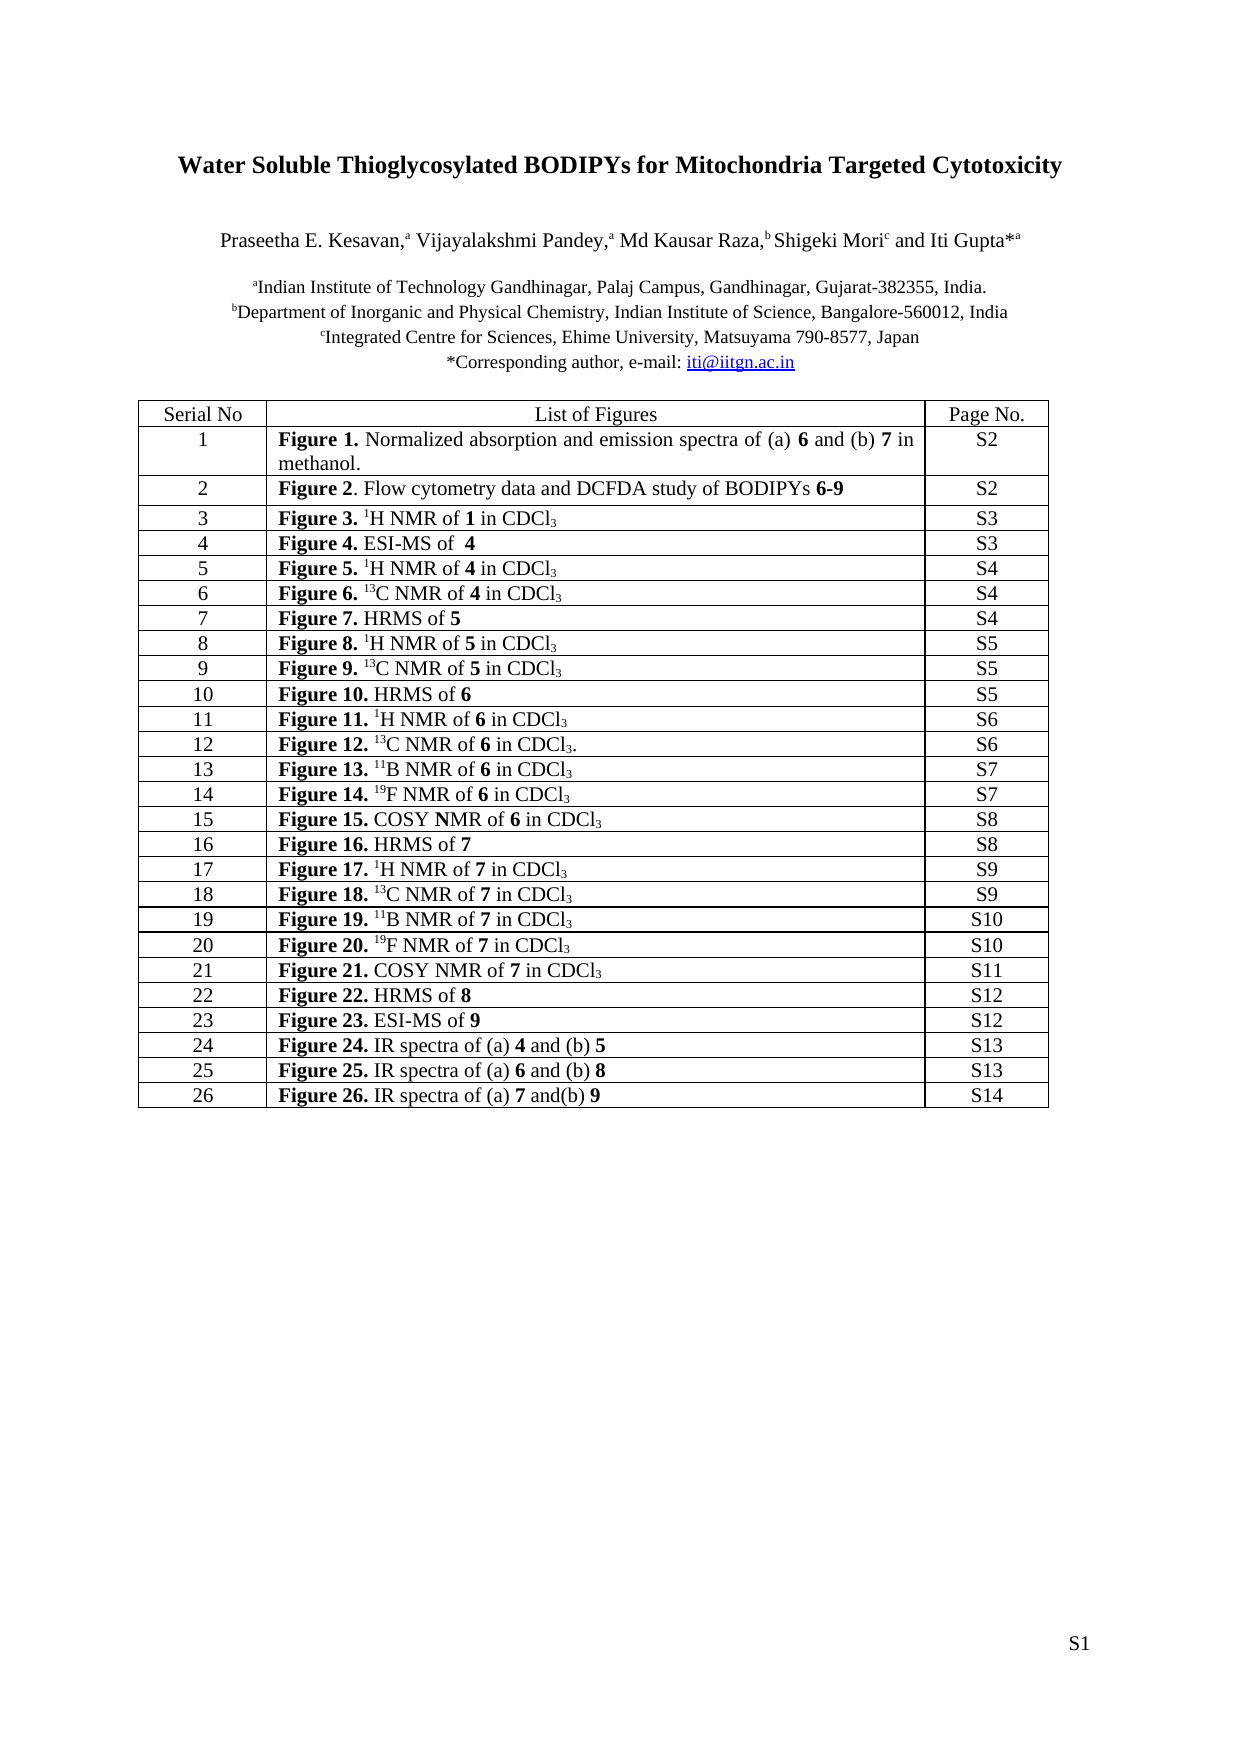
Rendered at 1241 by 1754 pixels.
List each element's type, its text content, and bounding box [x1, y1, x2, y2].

text Water Soluble Thioglycosylated BODIPYs for Mitochondria Targeted Cytotoxicity [150, 150, 1090, 179]
text *Corresponding author, e-mail: iti@iitgn.ac.in [150, 351, 1090, 372]
table_cell Figure 5. 1H NMR of 4 in CDCl3 [267, 556, 924, 580]
table_cell 11 [139, 707, 266, 731]
table_cell 19 [139, 908, 266, 931]
table_cell 6 [139, 581, 266, 605]
text aIndian Institute of Technology Gandhinagar, Palaj Campus, Gandhinagar, Gujarat-382355, India. [150, 276, 1090, 298]
table_cell Figure 8. 1H NMR of 5 in CDCl3 [267, 631, 924, 655]
table_cell Figure 3. 1H NMR of 1 in CDCl3 [267, 506, 924, 530]
table_cell 8 [139, 631, 266, 655]
table_cell Figure 21. COSY NMR of 7 in CDCl3 [267, 958, 924, 982]
table_cell S5 [926, 656, 1048, 680]
table_cell S8 [926, 807, 1048, 831]
table_cell Figure 23. ESI-MS of 9 [267, 1008, 924, 1032]
text bDepartment of Inorganic and Physical Chemistry, Indian Institute of Science, Bangalore-560012, India [150, 301, 1090, 323]
table_header List of Figures [267, 401, 924, 426]
text cIntegrated Centre for Sciences, Ehime University, Matsuyama 790-8577, Japan [150, 326, 1090, 348]
table_cell Figure 11. 1H NMR of 6 in CDCl3 [267, 707, 924, 731]
table_cell 21 [139, 958, 266, 982]
table_cell S13 [926, 1058, 1048, 1082]
table_cell 23 [139, 1008, 266, 1032]
table_cell Figure 10. HRMS of 6 [267, 681, 924, 706]
table_cell S4 [926, 581, 1048, 605]
text Praseetha E. Kesavan,a Vijayalakshmi Pandey,a Md Kausar Raza,b Shigeki Moric and Iti Gupta*a [150, 228, 1090, 252]
table_cell S14 [926, 1083, 1048, 1107]
table_cell S4 [926, 606, 1048, 630]
table_cell Figure 26. IR spectra of (a) 7 and(b) 9 [267, 1083, 924, 1107]
table_cell S9 [926, 882, 1048, 906]
table_cell Figure 24. IR spectra of (a) 4 and (b) 5 [267, 1033, 924, 1057]
table_header Page No. [926, 401, 1048, 426]
table_cell 17 [139, 857, 266, 881]
table_cell Figure 16. HRMS of 7 [267, 832, 924, 856]
table_cell S5 [926, 631, 1048, 655]
table_cell Figure 7. HRMS of 5 [267, 606, 924, 630]
table_cell S12 [926, 983, 1048, 1007]
table_cell 24 [139, 1033, 266, 1057]
table_cell S9 [926, 857, 1048, 881]
table_cell Figure 19. 11B NMR of 7 in CDCl3 [267, 908, 924, 931]
table_cell S7 [926, 782, 1048, 806]
table_cell S13 [926, 1033, 1048, 1057]
table_cell 25 [139, 1058, 266, 1082]
table_header Serial No [139, 401, 266, 426]
table_cell Figure 12. 13C NMR of 6 in CDCl3. [267, 732, 924, 756]
table_cell 9 [139, 656, 266, 680]
table_cell Figure 2. Flow cytometry data and DCFDA study of BODIPYs 6-9 [267, 476, 924, 505]
table_cell 15 [139, 807, 266, 831]
table_cell 1 [139, 427, 266, 475]
table_cell S4 [926, 556, 1048, 580]
table_cell 2 [139, 476, 266, 505]
table_cell Figure 20. 19F NMR of 7 in CDCl3 [267, 933, 924, 957]
table_cell Figure 22. HRMS of 8 [267, 983, 924, 1007]
table_cell Figure 25. IR spectra of (a) 6 and (b) 8 [267, 1058, 924, 1082]
table_cell 18 [139, 882, 266, 906]
table_cell S5 [926, 681, 1048, 706]
table_cell 12 [139, 732, 266, 756]
table_cell 4 [139, 531, 266, 555]
table_cell S8 [926, 832, 1048, 856]
table_cell S10 [926, 933, 1048, 957]
table_cell Figure 17. 1H NMR of 7 in CDCl3 [267, 857, 924, 881]
table_cell 22 [139, 983, 266, 1007]
table_cell S7 [926, 757, 1048, 781]
table_cell S10 [926, 908, 1048, 931]
table_cell S11 [926, 958, 1048, 982]
table_cell Figure 6. 13C NMR of 4 in CDCl3 [267, 581, 924, 605]
table_cell Figure 15. COSY NMR of 6 in CDCl3 [267, 807, 924, 831]
table_cell 7 [139, 606, 266, 630]
table_cell Figure 13. 11B NMR of 6 in CDCl3 [267, 757, 924, 781]
table_cell 26 [139, 1083, 266, 1107]
table_cell 10 [139, 681, 266, 706]
table_cell S2 [926, 476, 1048, 505]
table_cell Figure 18. 13C NMR of 7 in CDCl3 [267, 882, 924, 906]
table_cell 14 [139, 782, 266, 806]
table_cell 3 [139, 506, 266, 530]
table_cell Figure 1. Normalized absorption and emission spectra of (a) 6 and (b) 7 in methanol. [267, 427, 924, 475]
table_cell S12 [926, 1008, 1048, 1032]
table_cell S6 [926, 707, 1048, 731]
table_cell 13 [139, 757, 266, 781]
table_cell S3 [926, 506, 1048, 530]
table_cell 16 [139, 832, 266, 856]
table_cell S6 [926, 732, 1048, 756]
table_cell 20 [139, 933, 266, 957]
table_cell 5 [139, 556, 266, 580]
table_cell Figure 4. ESI-MS of 4 [267, 531, 924, 555]
table_cell S3 [926, 531, 1048, 555]
table_cell Figure 9. 13C NMR of 5 in CDCl3 [267, 656, 924, 680]
table_cell S2 [926, 427, 1048, 475]
table_cell Figure 14. 19F NMR of 6 in CDCl3 [267, 782, 924, 806]
